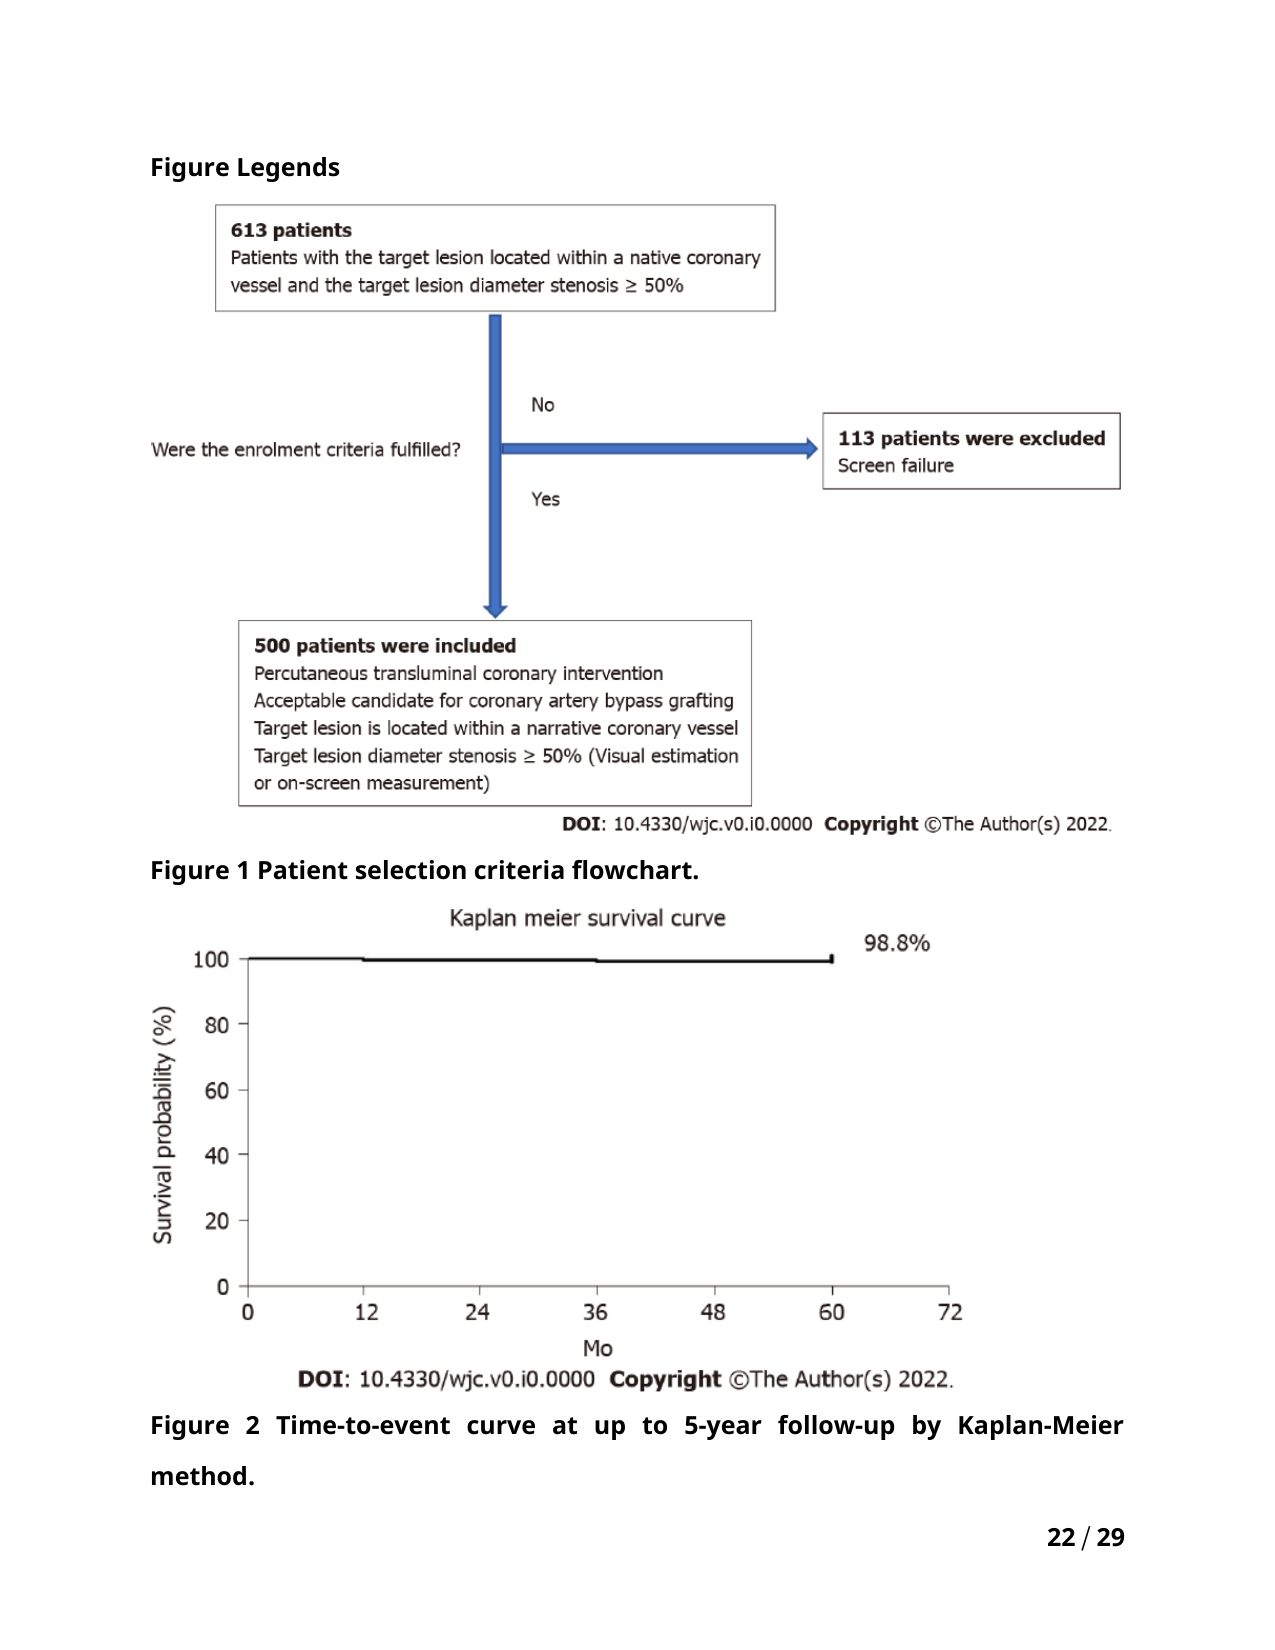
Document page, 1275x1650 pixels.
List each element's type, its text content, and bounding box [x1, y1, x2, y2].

text Figure Legends [150, 150, 1125, 184]
picture [150, 201, 1125, 839]
text Figure 2 Time-to-event curve at up to 5-year follow-up by Kaplan-Meier method. [150, 1408, 1125, 1493]
picture [150, 903, 965, 1394]
text Figure 1 Patient selection criteria flowchart. [150, 852, 1125, 887]
